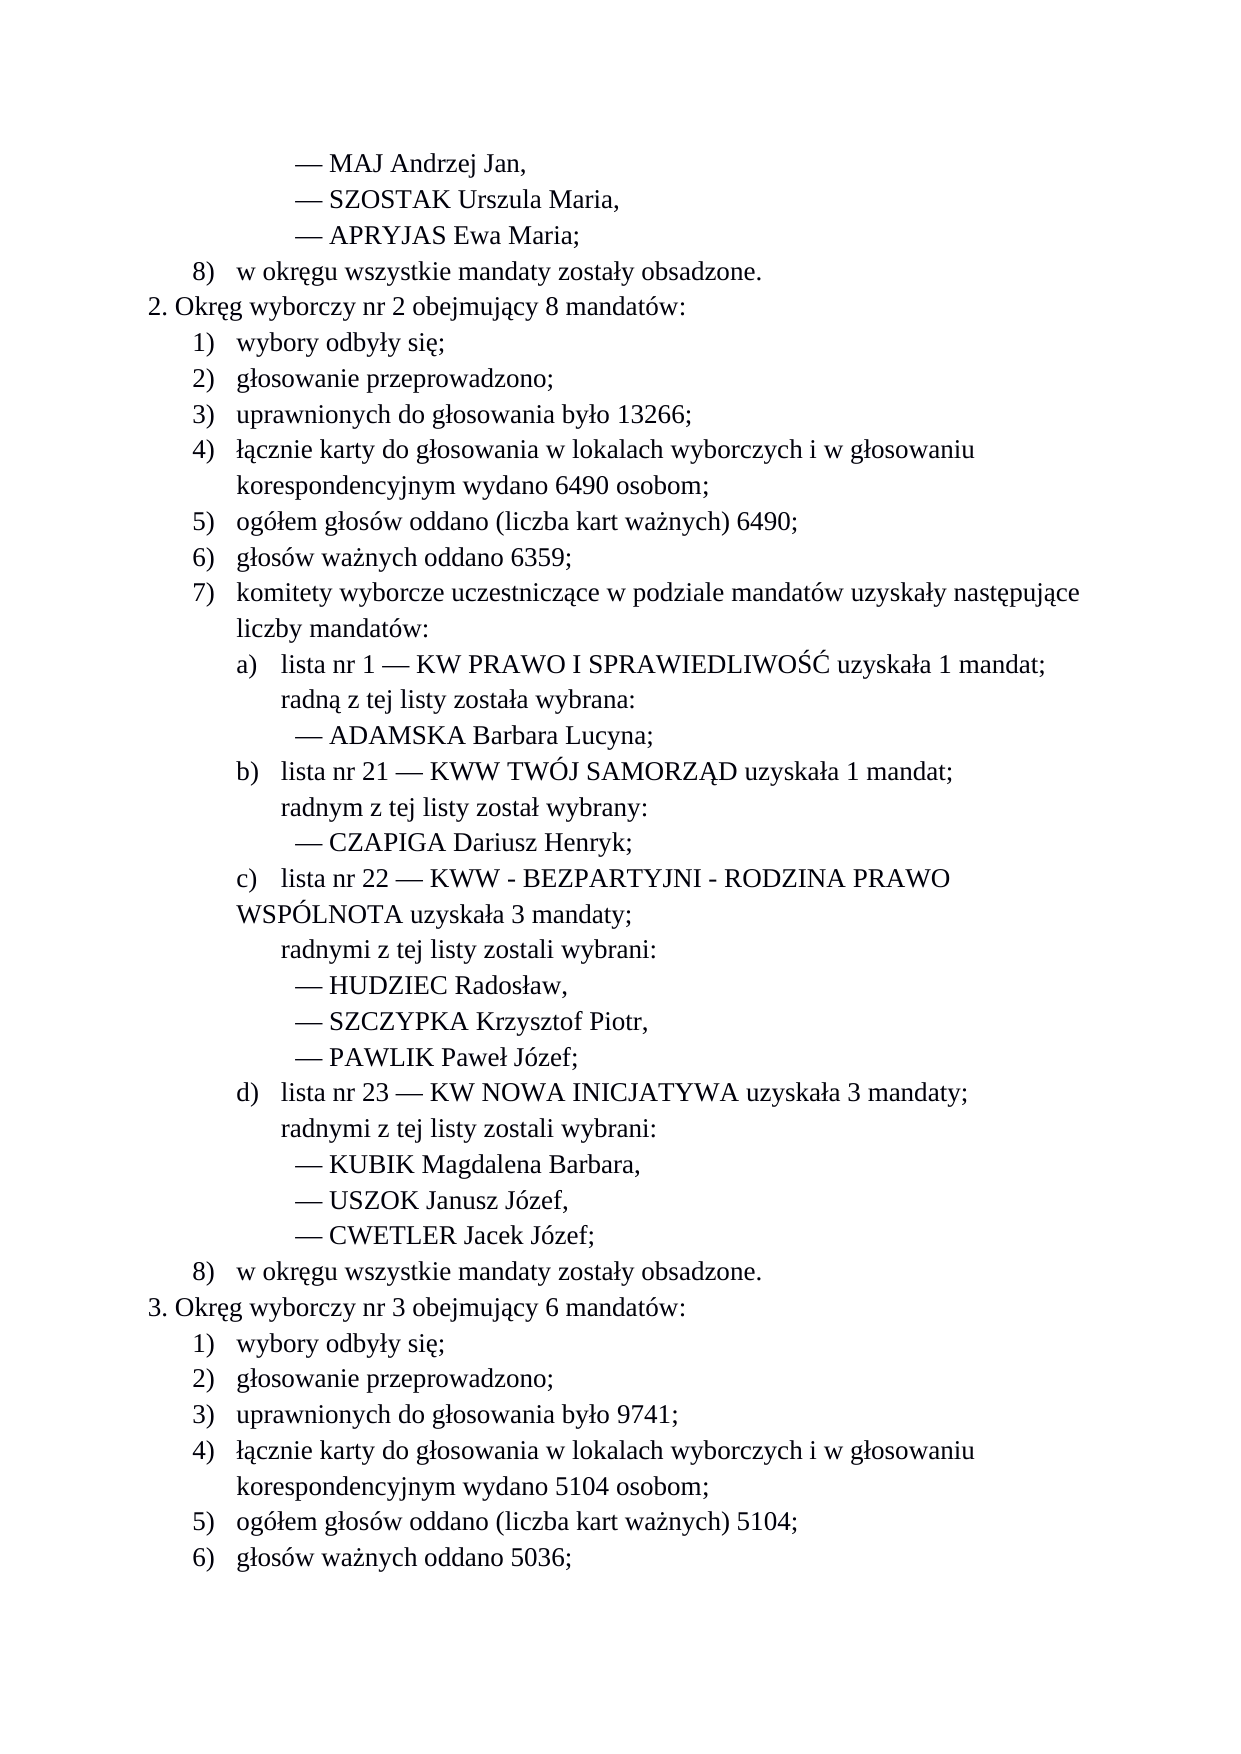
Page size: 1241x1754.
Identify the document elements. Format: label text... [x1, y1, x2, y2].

text 4) łącznie karty do głosowania w lokalach wyborczych i w głosowaniu korespondencyjnym wydano 6490 osobom; [192, 433, 1093, 500]
text ― SZOSTAK Urszula Maria, [236, 183, 1093, 214]
text ― KUBIK Magdalena Barbara, [236, 1148, 1093, 1179]
text 1) wybory odbyły się; [192, 1327, 1093, 1358]
text 6) głosów ważnych oddano 6359; [192, 541, 1093, 572]
text ― SZCZYPKA Krzysztof Piotr, [236, 1005, 1093, 1036]
text ― CWETLER Jacek Józef; [236, 1219, 1093, 1251]
text 2) głosowanie przeprowadzono; [192, 1362, 1093, 1393]
text radną z tej listy została wybrana: [236, 683, 1093, 715]
text 2) głosowanie przeprowadzono; [192, 362, 1093, 393]
text 4) łącznie karty do głosowania w lokalach wyborczych i w głosowaniu korespondencyjnym wydano 5104 osobom; [192, 1434, 1093, 1501]
text 6) głosów ważnych oddano 5036; [192, 1541, 1093, 1572]
text ― HUDZIEC Radosław, [236, 969, 1093, 1001]
text 5) ogółem głosów oddano (liczba kart ważnych) 5104; [192, 1505, 1093, 1536]
text b) lista nr 21 ― KWW TWÓJ SAMORZĄD uzyskała 1 mandat; [236, 755, 1093, 786]
text 8) w okręgu wszystkie mandaty zostały obsadzone. [192, 255, 1093, 286]
text 3. Okręg wyborczy nr 3 obejmujący 6 mandatów: [148, 1291, 1093, 1322]
text ― APRYJAS Ewa Maria; [236, 219, 1093, 250]
text 3) uprawnionych do głosowania było 9741; [192, 1398, 1093, 1429]
text radnym z tej listy został wybrany: [236, 791, 1093, 822]
text 8) w okręgu wszystkie mandaty zostały obsadzone. [192, 1255, 1093, 1286]
text 3) uprawnionych do głosowania było 13266; [192, 398, 1093, 429]
text ― CZAPIGA Dariusz Henryk; [236, 826, 1093, 858]
text ― USZOK Janusz Józef, [236, 1184, 1093, 1215]
text 7) komitety wyborcze uczestniczące w podziale mandatów uzyskały następujące liczby mandatów: [192, 576, 1093, 643]
text ― MAJ Andrzej Jan, [236, 148, 1093, 179]
text c) lista nr 22 ― KWW - BEZPARTYJNI - RODZINA PRAWO WSPÓLNOTA uzyskała 3 mandaty; [236, 862, 1093, 929]
text d) lista nr 23 ― KW NOWA INICJATYWA uzyskała 3 mandaty; [236, 1077, 1093, 1108]
text 1) wybory odbyły się; [192, 326, 1093, 357]
text 5) ogółem głosów oddano (liczba kart ważnych) 6490; [192, 505, 1093, 536]
text radnymi z tej listy zostali wybrani: [236, 934, 1093, 965]
text ― ADAMSKA Barbara Lucyna; [236, 719, 1093, 750]
text 2. Okręg wyborczy nr 2 obejmujący 8 mandatów: [148, 291, 1093, 322]
text ― PAWLIK Paweł Józef; [236, 1041, 1093, 1072]
text radnymi z tej listy zostali wybrani: [236, 1112, 1093, 1143]
text a) lista nr 1 ― KW PRAWO I SPRAWIEDLIWOŚĆ uzyskała 1 mandat; [236, 648, 1093, 679]
